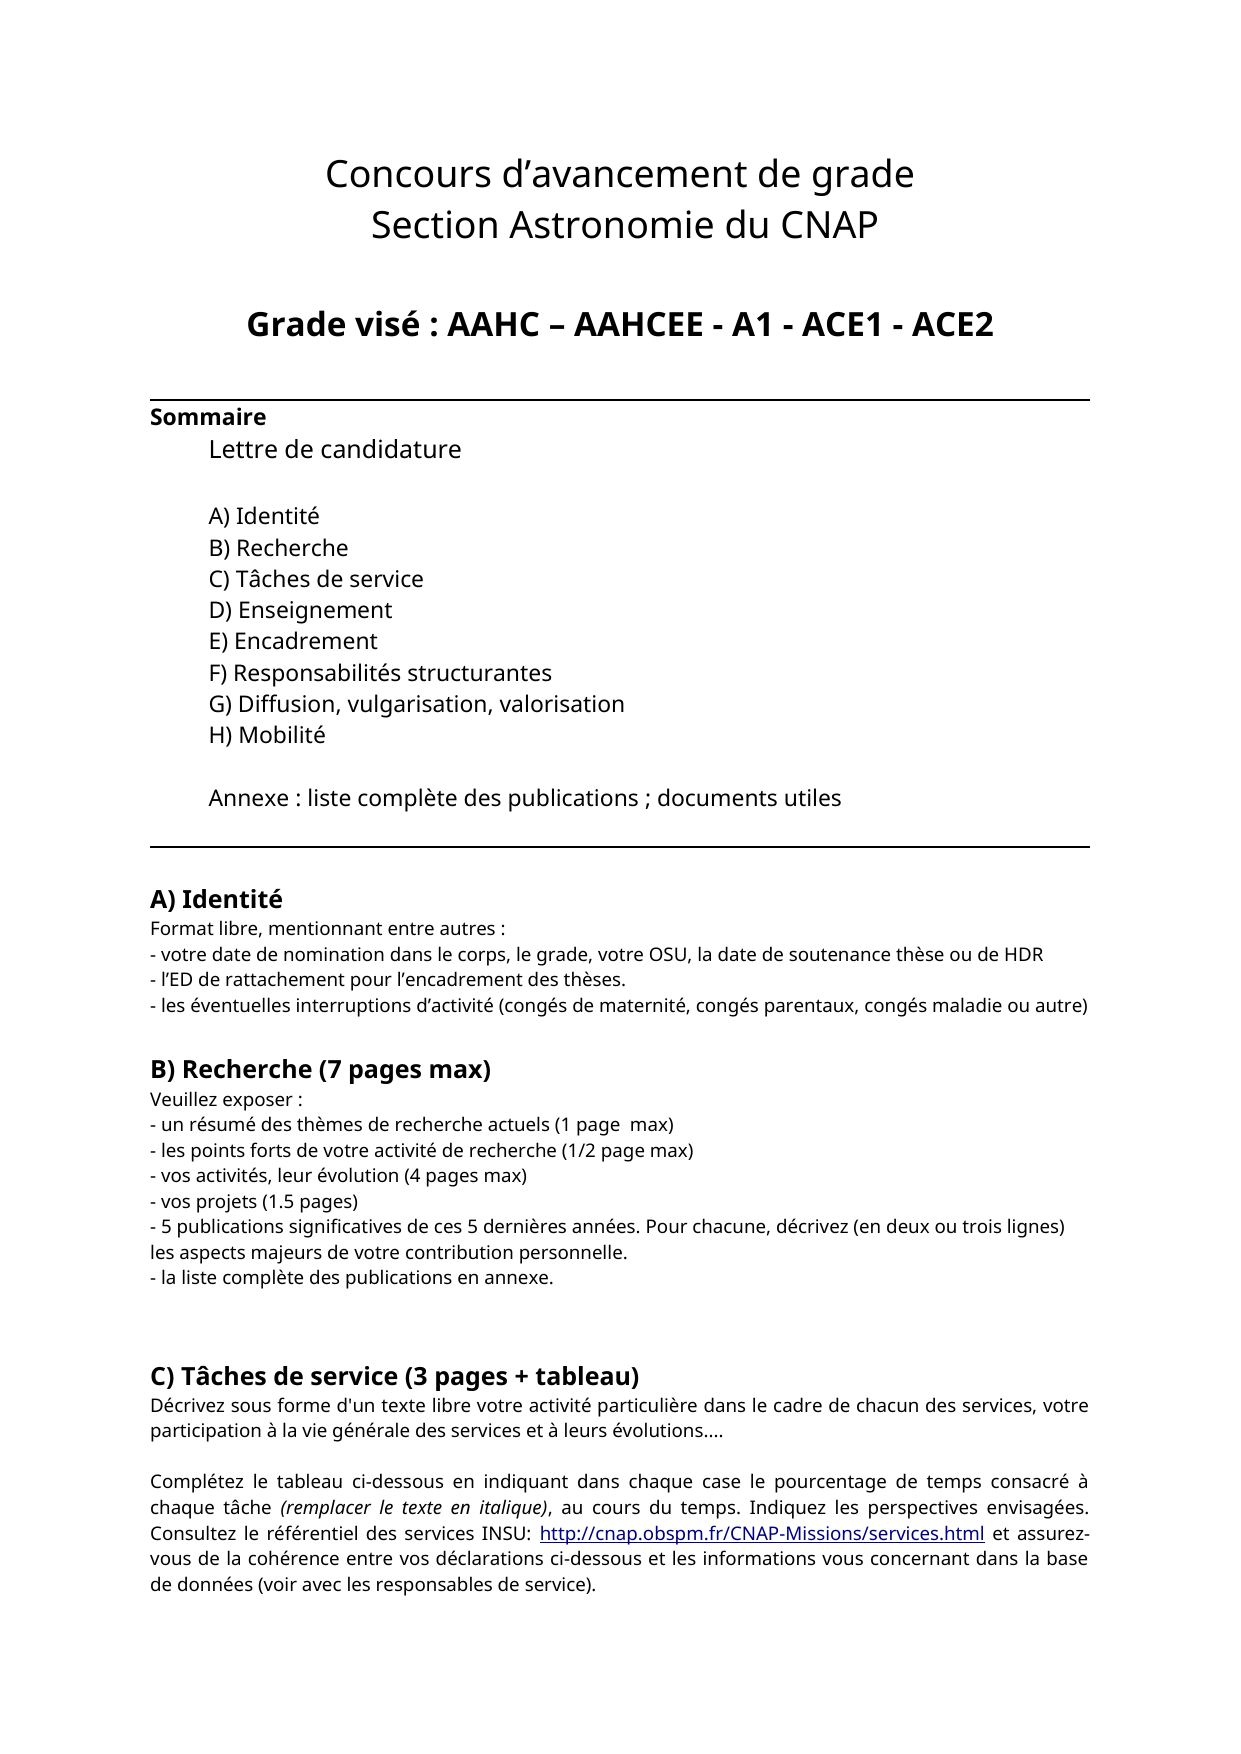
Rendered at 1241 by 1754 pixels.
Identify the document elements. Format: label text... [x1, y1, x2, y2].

text D) Enseignement [150, 594, 1090, 625]
text Sommaire [150, 401, 1090, 432]
text A) Identité [150, 500, 1090, 531]
text A) Identité [150, 882, 1090, 916]
text - 5 publications significatives de ces 5 dernières années. Pour chacune, décrivez (en deux ou trois lignes) les aspects majeurs de votre contribution personnelle. [150, 1213, 1090, 1264]
text - les éventuelles interruptions d’activité (congés de maternité, congés parentaux, congés maladie ou autre) [150, 992, 1090, 1018]
text F) Responsabilités structurantes [150, 656, 1090, 688]
text H) Mobilité [150, 719, 1090, 750]
text B) Recherche (7 pages max) [150, 1052, 1090, 1086]
text B) Recherche [150, 531, 1090, 563]
text Veuillez exposer : [150, 1086, 1090, 1111]
text Lettre de candidature [150, 432, 1090, 466]
text C) Tâches de service [150, 563, 1090, 594]
text Format libre, mentionnant entre autres : [150, 916, 1090, 941]
text - la liste complète des publications en annexe. [150, 1264, 1090, 1290]
text - un résumé des thèmes de recherche actuels (1 page max) [150, 1111, 1090, 1137]
text Complétez le tableau ci-dessous en indiquant dans chaque case le pourcentage de temps consacré à chaque tâche (remplacer le texte en italique), au cours du temps. Indiquez les perspectives envisagées. Consultez le référentiel des services INSU: http://cnap.obspm.fr/CNAP-Missions/services.html et assurez-vous de la cohérence entre vos déclarations ci-dessous et les informations vous concernant dans la base de données (voir avec les responsables de service). [150, 1469, 1090, 1596]
text - votre date de nomination dans le corps, le grade, votre OSU, la date de soutenance thèse ou de HDR [150, 941, 1090, 967]
text - les points forts de votre activité de recherche (1/2 page max) [150, 1137, 1090, 1162]
text Concours d’avancement de grade [150, 148, 1090, 199]
text C) Tâches de service (3 pages + tableau) [150, 1358, 1090, 1392]
text - vos activités, leur évolution (4 pages max) [150, 1162, 1090, 1188]
text Section Astronomie du CNAP [150, 199, 1090, 250]
text Grade visé : AAHC – AAHCEE - A1 - ACE1 - ACE2 [150, 301, 1090, 346]
text G) Diffusion, vulgarisation, valorisation [150, 688, 1090, 719]
text Décrivez sous forme d'un texte libre votre activité particulière dans le cadre de chacun des services, votre participation à la vie générale des services et à leurs évolutions.... [150, 1392, 1090, 1443]
text - l’ED de rattachement pour l’encadrement des thèses. [150, 967, 1090, 992]
text - vos projets (1.5 pages) [150, 1188, 1090, 1213]
text E) Encadrement [150, 625, 1090, 656]
text Annexe : liste complète des publications ; documents utiles [150, 781, 1090, 813]
